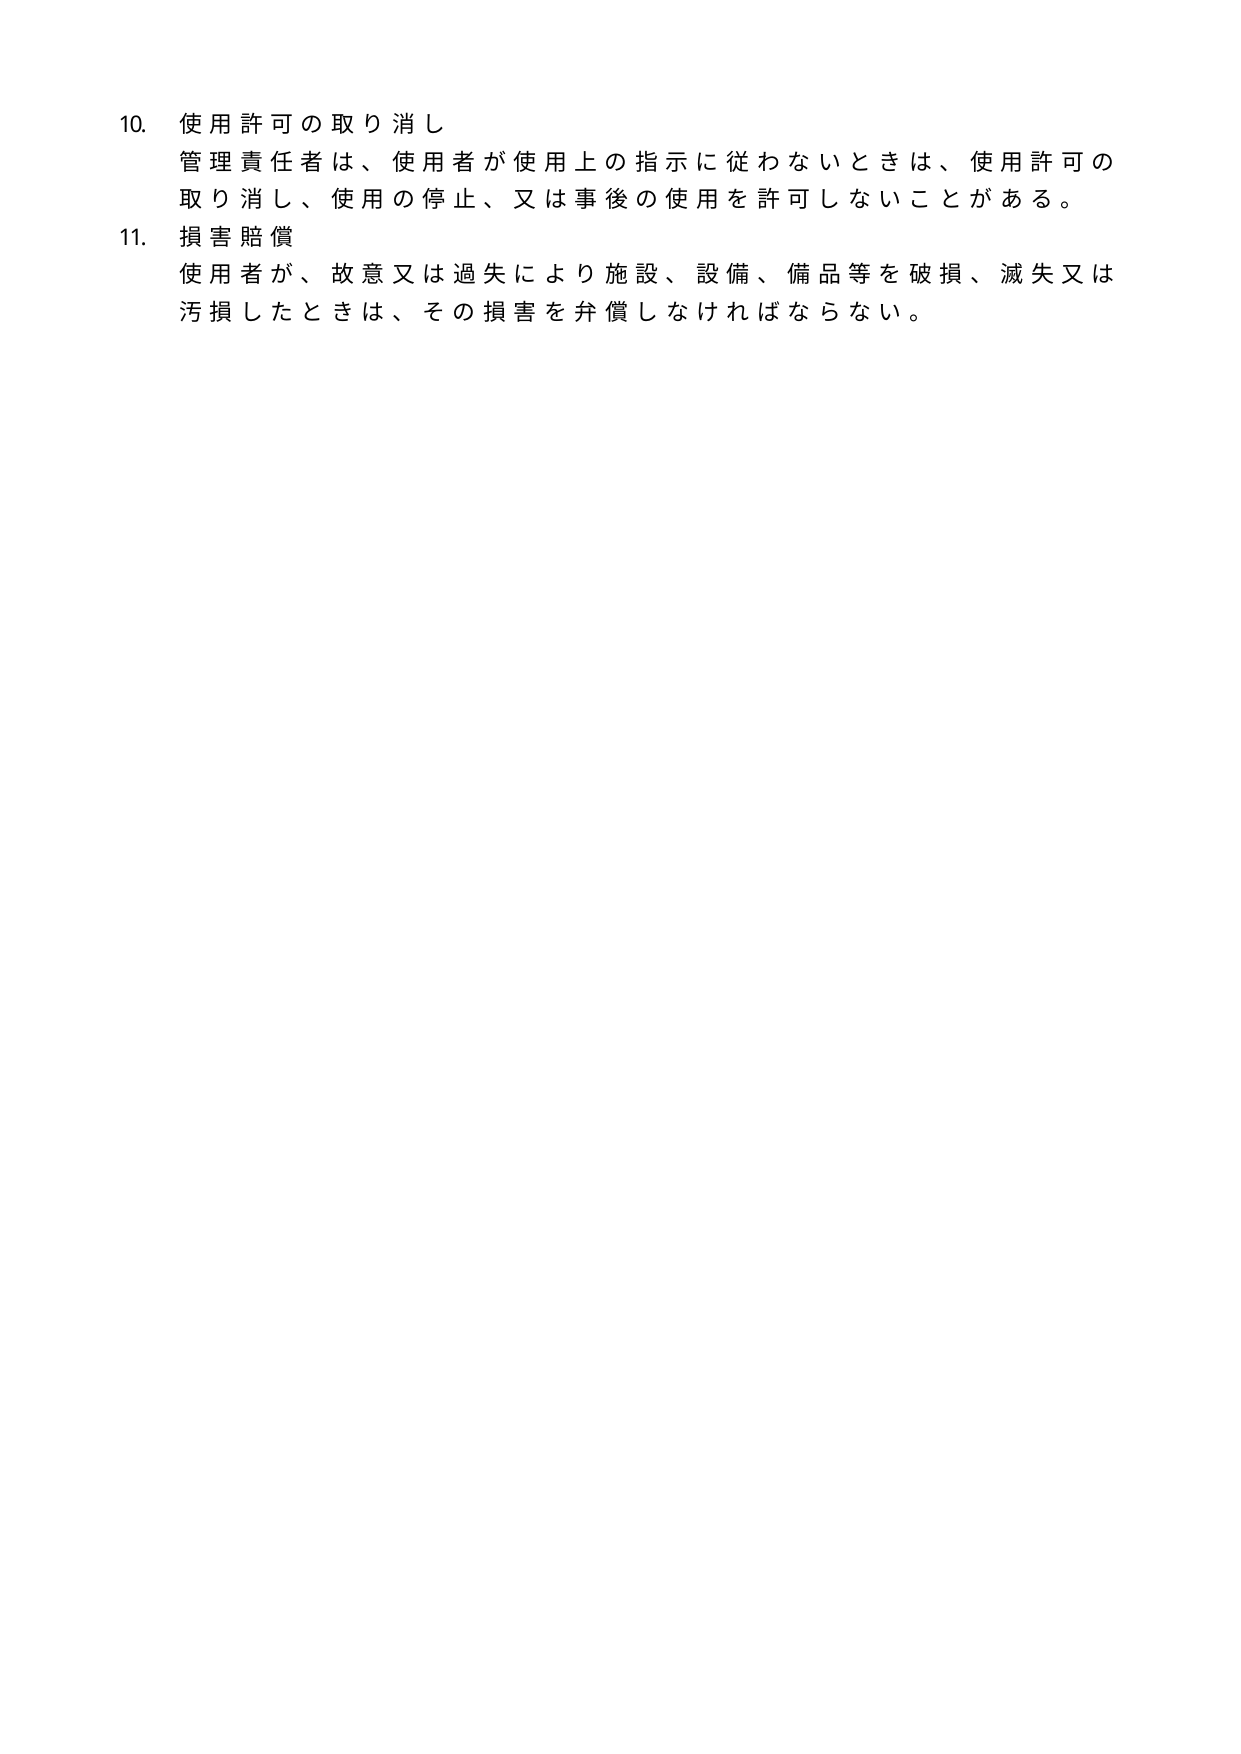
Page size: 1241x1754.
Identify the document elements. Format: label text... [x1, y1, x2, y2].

list 損害賠償 [118, 217, 1122, 254]
list 使用者が、故意又は過失により施設、設備、備品等を破損、滅失又は汚損したときは、その損害を弁償しなければならない。 [179, 254, 1122, 329]
list 使用許可の取り消し [118, 104, 1122, 142]
list 管理責任者は、使用者が使用上の指示に従わないときは、使用許可の取り消し、使用の停止、又は事後の使用を許可しないことがある。 [179, 142, 1122, 217]
